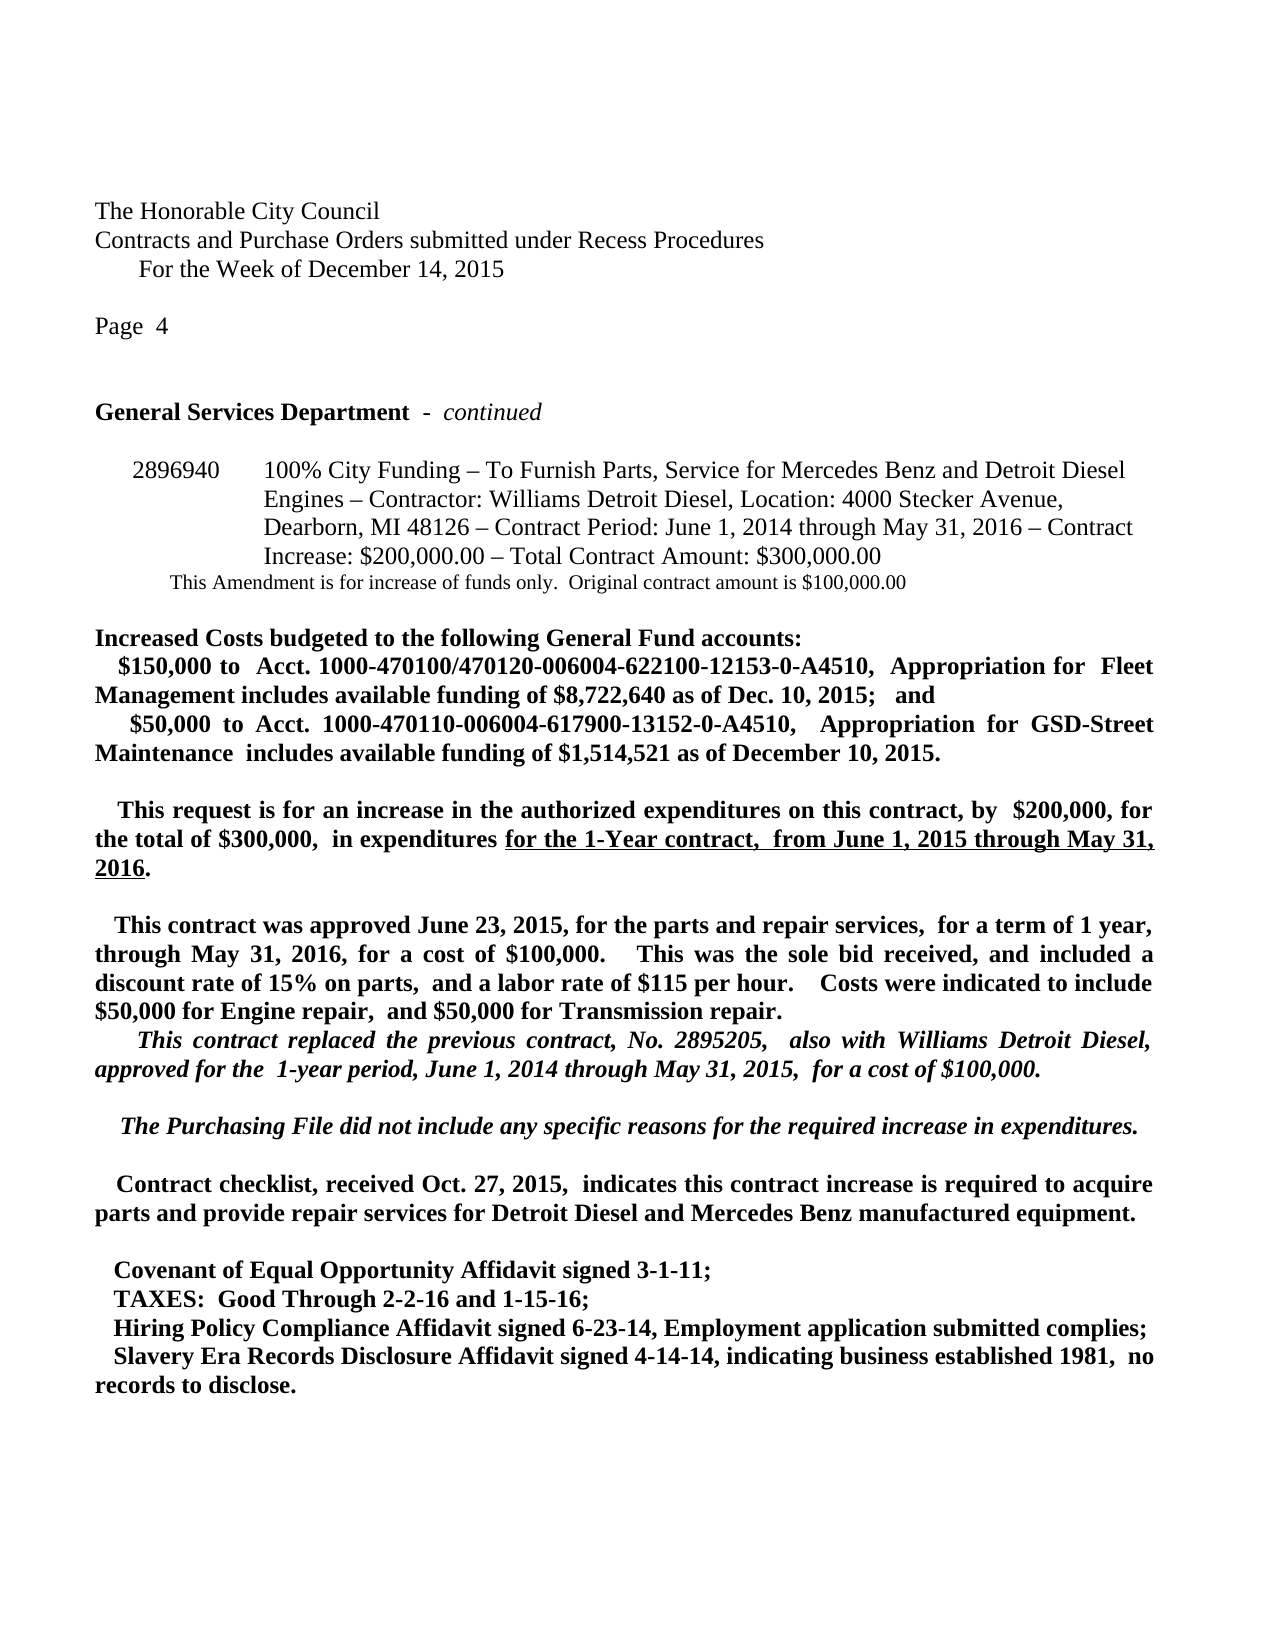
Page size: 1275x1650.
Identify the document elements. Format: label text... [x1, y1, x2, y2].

text $50,000 to Acct. 1000-470110-006004-617900-13152-0-A4510, Appropriation for GSD-Street Maintenance includes available funding of $1,514,521 as of December 10, 2015. [94, 709, 1155, 766]
text The Purchasing File did not include any specific reasons for the required increase in expenditures. [94, 1111, 1155, 1140]
text 2896940 100% City Funding – To Furnish Parts, Service for Mercedes Benz and Detroit Diesel Engines – Contractor: Williams Detroit Diesel, Location: 4000 Stecker Avenue, Dearborn, MI 48126 – Contract Period: June 1, 2014 through May 31, 2016 – Contract Increase: $200,000.00 – Total Contract Amount: $300,000.00 [132, 455, 1155, 570]
text General Services Department - continued [94, 397, 1155, 426]
text Contracts and Purchase Orders submitted under Recess Procedures [94, 225, 1155, 254]
text This request is for an increase in the authorized expenditures on this contract, by $200,000, for the total of $300,000, in expenditures for the 1-Year contract, from June 1, 2015 through May 31, 2016. [94, 795, 1155, 881]
text This contract was approved June 23, 2015, for the parts and repair services, for a term of 1 year, through May 31, 2016, for a cost of $100,000. This was the sole bid received, and included a discount rate of 15% on parts, and a labor rate of $115 per hour. Costs were indicated to include $50,000 for Engine repair, and $50,000 for Transmission repair. [94, 910, 1155, 1025]
text $150,000 to Acct. 1000-470100/470120-006004-622100-12153-0-A4510, Appropriation for Fleet Management includes available funding of $8,722,640 as of Dec. 10, 2015; and [94, 651, 1155, 709]
text The Honorable City Council [94, 196, 1155, 225]
text Slavery Era Records Disclosure Affidavit signed 4-14-14, indicating business established 1981, no records to disclose. [94, 1341, 1155, 1399]
text Hiring Policy Compliance Affidavit signed 6-23-14, Employment application submitted complies; [94, 1313, 1155, 1341]
text Page 4 [94, 311, 1155, 340]
text Contract checklist, received Oct. 27, 2015, indicates this contract increase is required to acquire parts and provide repair services for Detroit Diesel and Mercedes Benz manufactured equipment. [94, 1169, 1155, 1226]
text This Amendment is for increase of funds only. Original contract amount is $100,000.00 [94, 570, 1155, 594]
text TAXES: Good Through 2-2-16 and 1-15-16; [94, 1284, 1155, 1313]
text Covenant of Equal Opportunity Affidavit signed 3-1-11; [94, 1255, 1155, 1284]
text This contract replaced the previous contract, No. 2895205, also with Williams Detroit Diesel, approved for the 1-year period, June 1, 2014 through May 31, 2015, for a cost of $100,000. [94, 1025, 1155, 1083]
text Increased Costs budgeted to the following General Fund accounts: [94, 623, 1155, 651]
text For the Week of December 14, 2015 [94, 254, 1155, 282]
